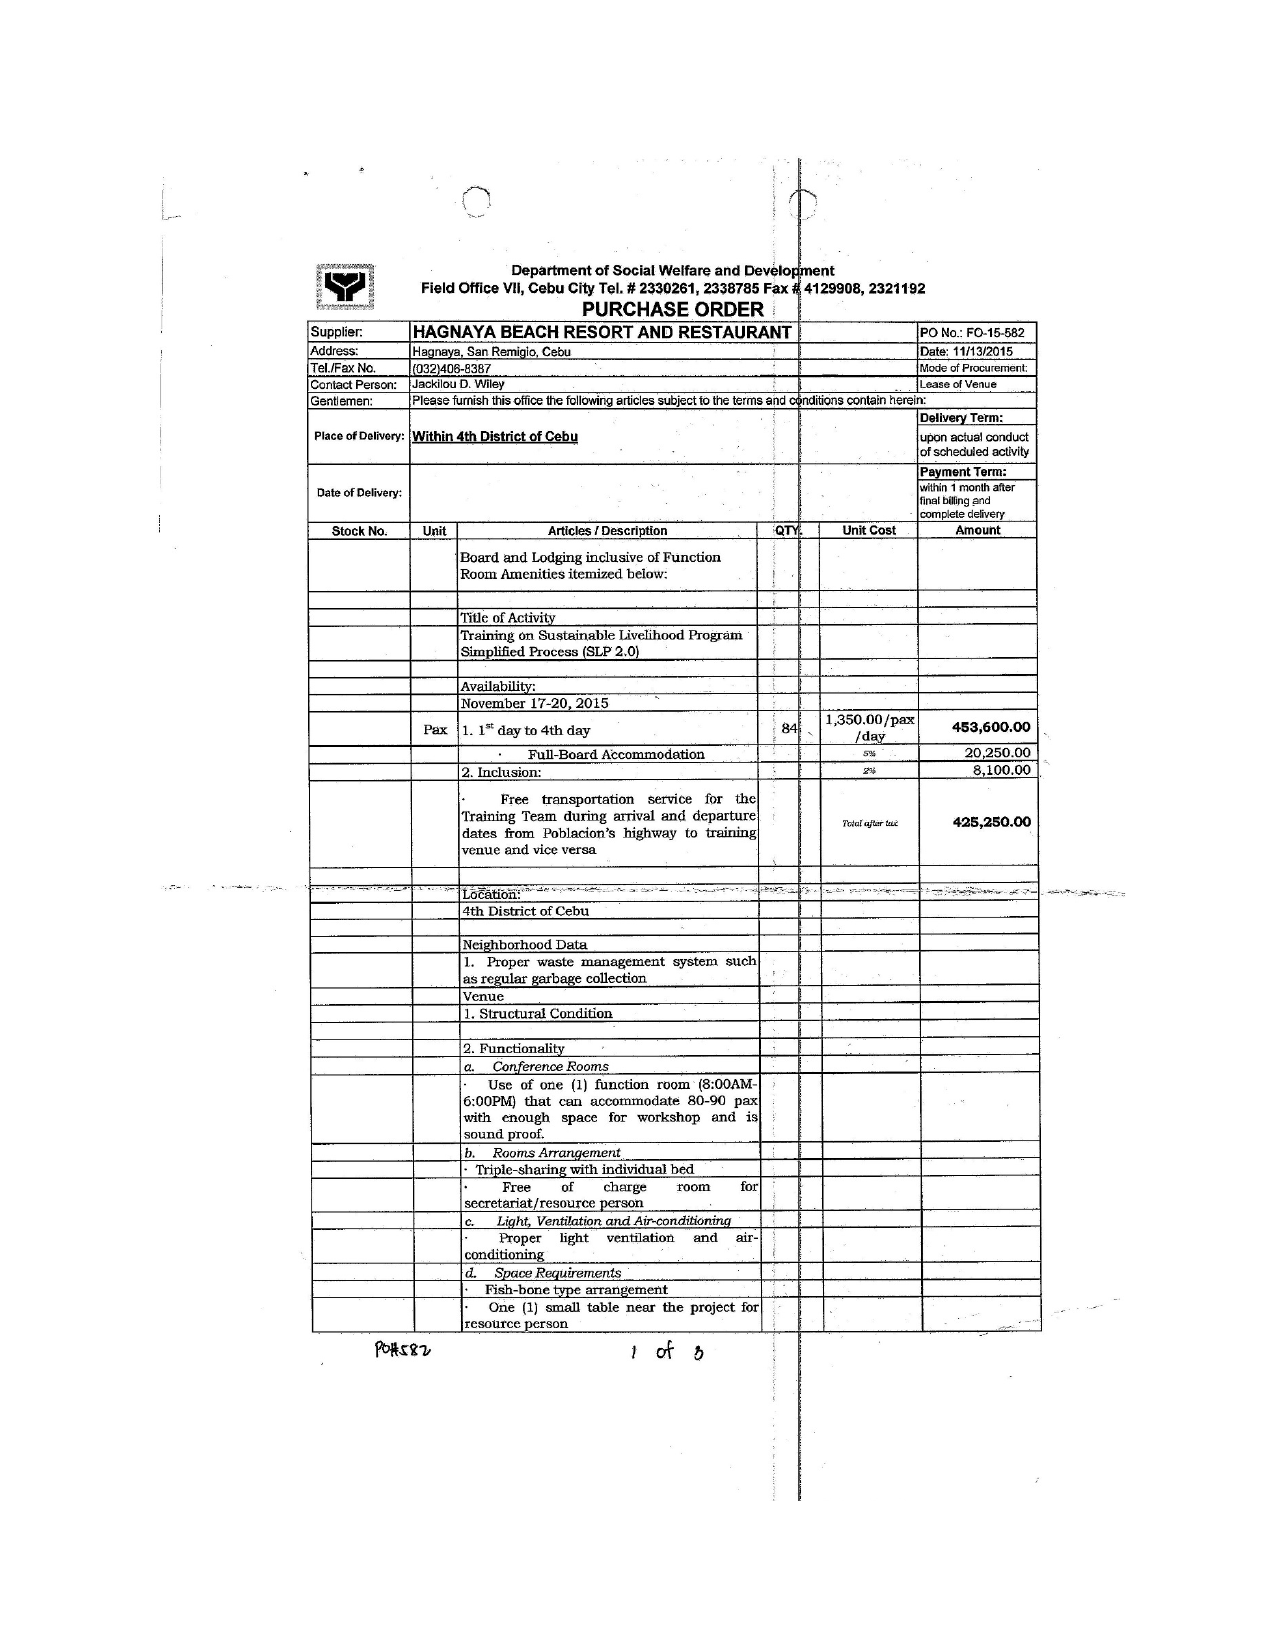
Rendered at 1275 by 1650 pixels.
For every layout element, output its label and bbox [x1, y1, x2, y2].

picture [150, 150, 1125, 1501]
